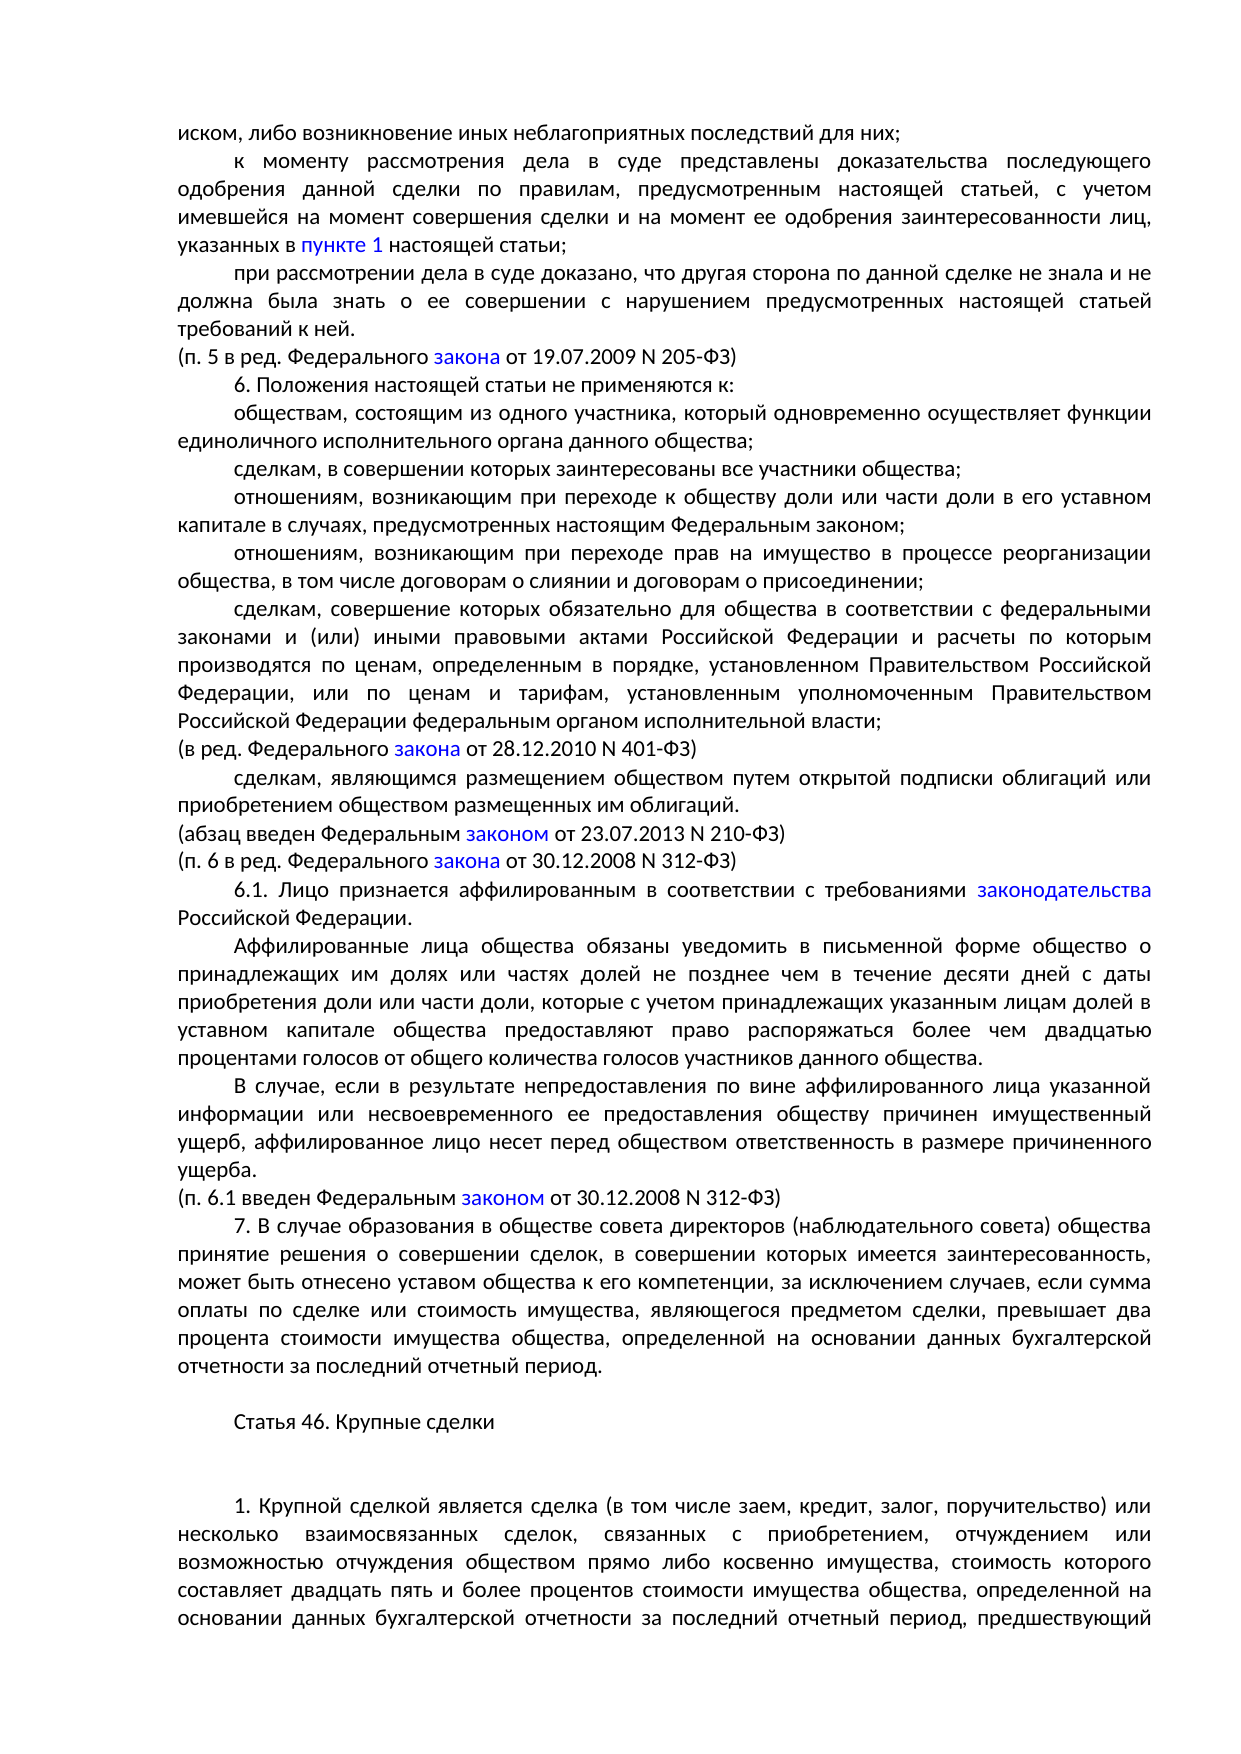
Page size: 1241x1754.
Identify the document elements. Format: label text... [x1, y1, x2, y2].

text сделкам, совершение которых обязательно для общества в соответствии с федеральными законами и (или) иными правовыми актами Российской Федерации и расчеты по которым производятся по ценам, определенным в порядке, установленном Правительством Российской Федерации, или по ценам и тарифам, установленным уполномоченным Правительством Российской Федерации федеральным органом исполнительной власти; [177, 594, 1152, 734]
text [177, 118, 1152, 146]
text 7. В случае образования в обществе совета директоров (наблюдательного совета) общества принятие решения о совершении сделок, в совершении которых имеется заинтересованность, может быть отнесено уставом общества к его компетенции, за исключением случаев, если сумма оплаты по сделке или стоимость имущества, являющегося предметом сделки, превышает два процента стоимости имущества общества, определенной на основании данных бухгалтерской отчетности за последний отчетный период. [177, 1211, 1152, 1379]
text Аффилированные лица общества обязаны уведомить в письменной форме общество о принадлежащих им долях или частях долей не позднее чем в течение десяти дней с даты приобретения доли или части доли, которые с учетом принадлежащих указанным лицам долей в уставном капитале общества предоставляют право распоряжаться более чем двадцатью процентами голосов от общего количества голосов участников данного общества. [177, 931, 1152, 1071]
text (п. 6 в ред. Федерального закона от 30.12.2008 N 312-ФЗ) [177, 847, 1152, 875]
text отношениям, возникающим при переходе к обществу доли или части доли в его уставном капитале в случаях, предусмотренных настоящим Федеральным законом; [177, 482, 1152, 538]
text Статья 46. Крупные сделки [177, 1407, 1152, 1435]
text к моменту рассмотрения дела в суде представлены доказательства последующего одобрения данной сделки по правилам, предусмотренным настоящей статьей, с учетом имевшейся на момент совершения сделки и на момент ее одобрения заинтересованности лиц, указанных в пункте 1 настоящей статьи; [177, 146, 1152, 258]
text 6. Положения настоящей статьи не применяются к: [177, 370, 1152, 398]
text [177, 1491, 1152, 1631]
text В случае, если в результате непредоставления по вине аффилированного лица указанной информации или несвоевременного ее предоставления обществу причинен имущественный ущерб, аффилированное лицо несет перед обществом ответственность в размере причиненного ущерба. [177, 1071, 1152, 1183]
text (п. 5 в ред. Федерального закона от 19.07.2009 N 205-ФЗ) [177, 342, 1152, 370]
text при рассмотрении дела в суде доказано, что другая сторона по данной сделке не знала и не должна была знать о ее совершении с нарушением предусмотренных настоящей статьей требований к ней. [177, 258, 1152, 342]
text 6.1. Лицо признается аффилированным в соответствии с требованиями законодательства Российской Федерации. [177, 875, 1152, 931]
text отношениям, возникающим при переходе прав на имущество в процессе реорганизации общества, в том числе договорам о слиянии и договорам о присоединении; [177, 538, 1152, 594]
text сделкам, в совершении которых заинтересованы все участники общества; [177, 454, 1152, 482]
text (абзац введен Федеральным законом от 23.07.2013 N 210-ФЗ) [177, 819, 1152, 847]
text (в ред. Федерального закона от 28.12.2010 N 401-ФЗ) [177, 734, 1152, 763]
text (п. 6.1 введен Федеральным законом от 30.12.2008 N 312-ФЗ) [177, 1183, 1152, 1211]
text сделкам, являющимся размещением обществом путем открытой подписки облигаций или приобретением обществом размещенных им облигаций. [177, 763, 1152, 819]
text обществам, состоящим из одного участника, который одновременно осуществляет функции единоличного исполнительного органа данного общества; [177, 398, 1152, 454]
